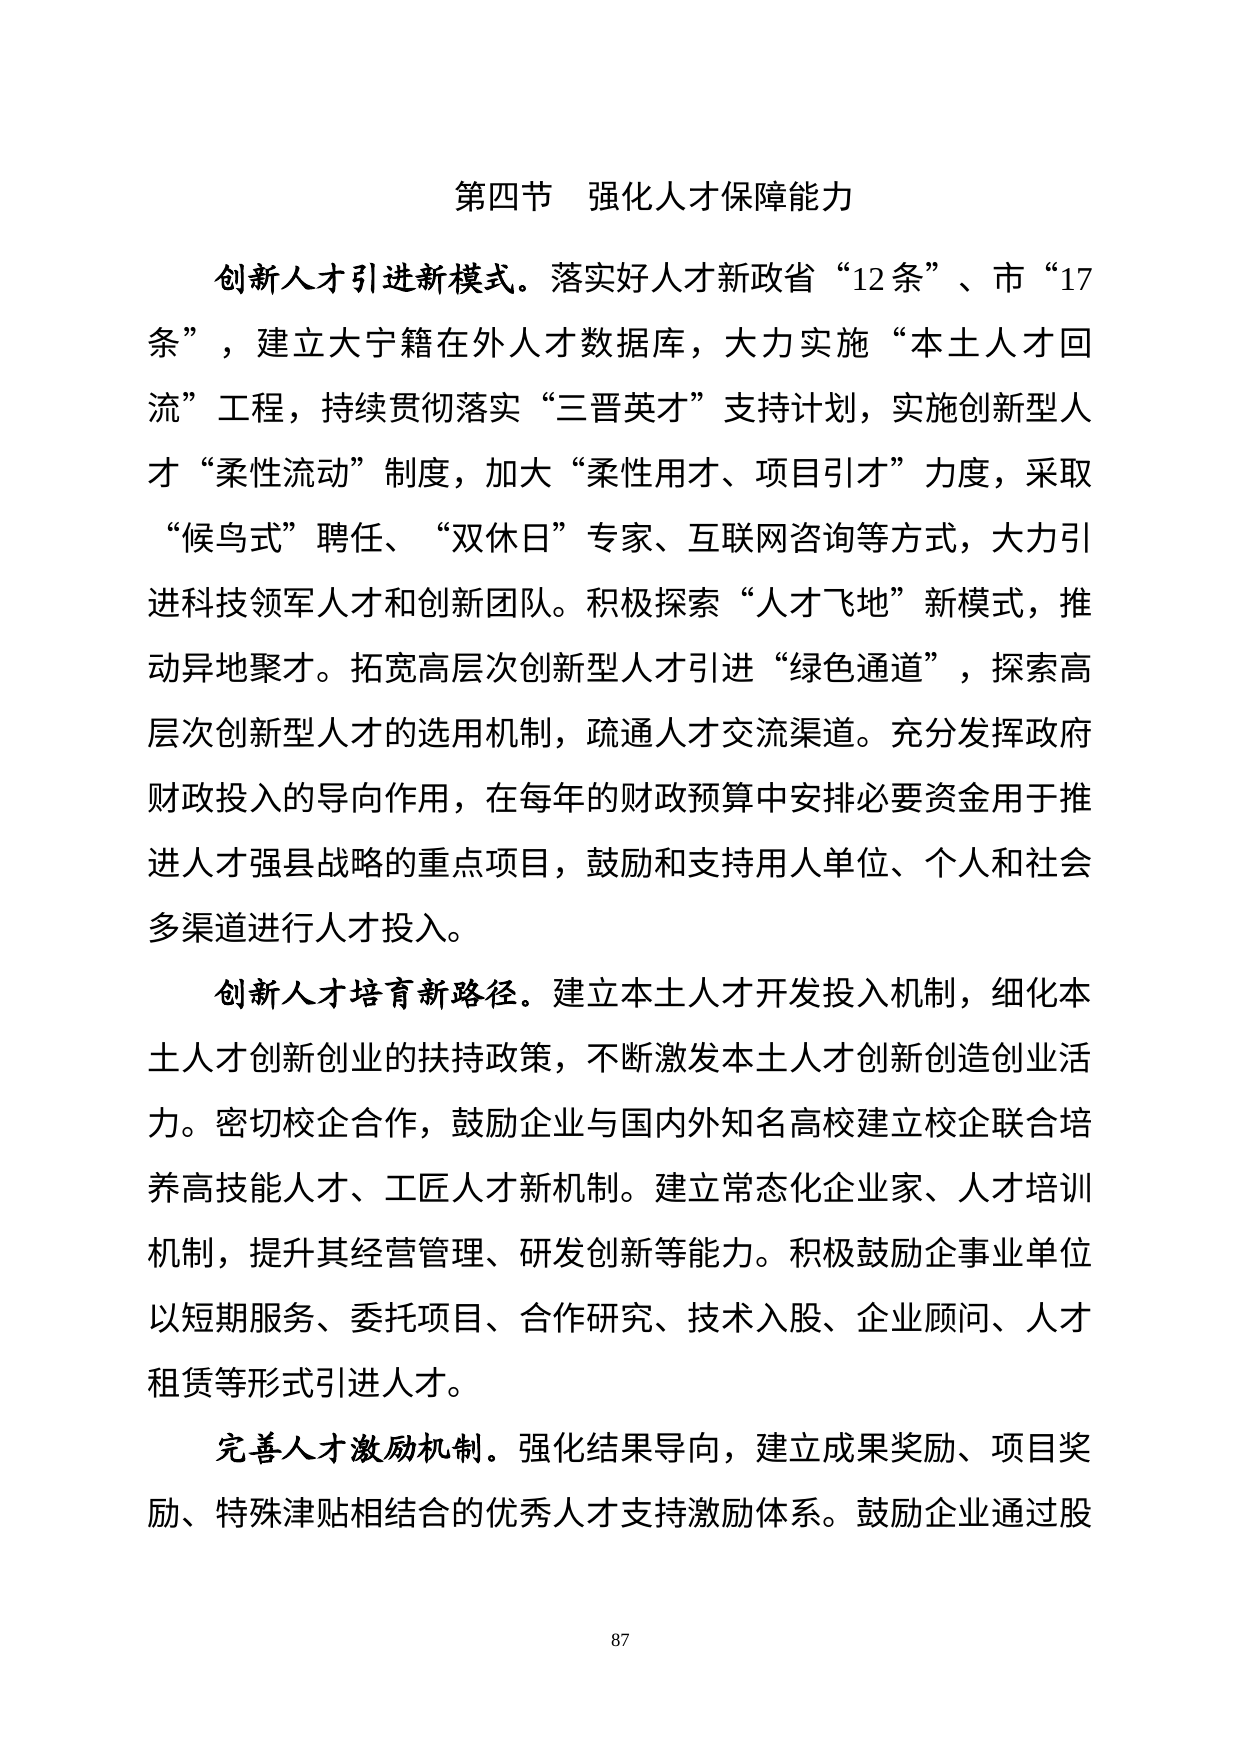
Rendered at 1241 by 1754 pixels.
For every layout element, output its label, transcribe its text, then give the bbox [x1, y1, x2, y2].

text 创新人才培育新路径。建立本土人才开发投入机制，细化本土人才创新创业的扶持政策，不断激发本土人才创新创造创业活力。密切校企合作，鼓励企业与国内外知名高校建立校企联合培养高技能人才、工匠人才新机制。建立常态化企业家、人才培训机制，提升其经营管理、研发创新等能力。积极鼓励企事业单位以短期服务、委托项目、合作研究、技术入股、企业顾问、人才租赁等形式引进人才。 [148, 958, 1093, 1413]
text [148, 1413, 1093, 1543]
text 创新人才引进新模式。落实好人才新政省“12条”、市“17条”，建立大宁籍在外人才数据库，大力实施“本土人才回流”工程，持续贯彻落实“三晋英才”支持计划，实施创新型人才“柔性流动”制度，加大“柔性用才、项目引才”力度，采取“候鸟式”聘任、“双休日”专家、互联网咨询等方式，大力引进科技领军人才和创新团队。积极探索“人才飞地”新模式，推动异地聚才。拓宽高层次创新型人才引进“绿色通道”，探索高层次创新型人才的选用机制，疏通人才交流渠道。充分发挥政府财政投入的导向作用，在每年的财政预算中安排必要资金用于推进人才强县战略的重点项目，鼓励和支持用人单位、个人和社会多渠道进行人才投入。 [148, 243, 1093, 958]
subtitle 第四节 强化人才保障能力 [148, 162, 1093, 227]
